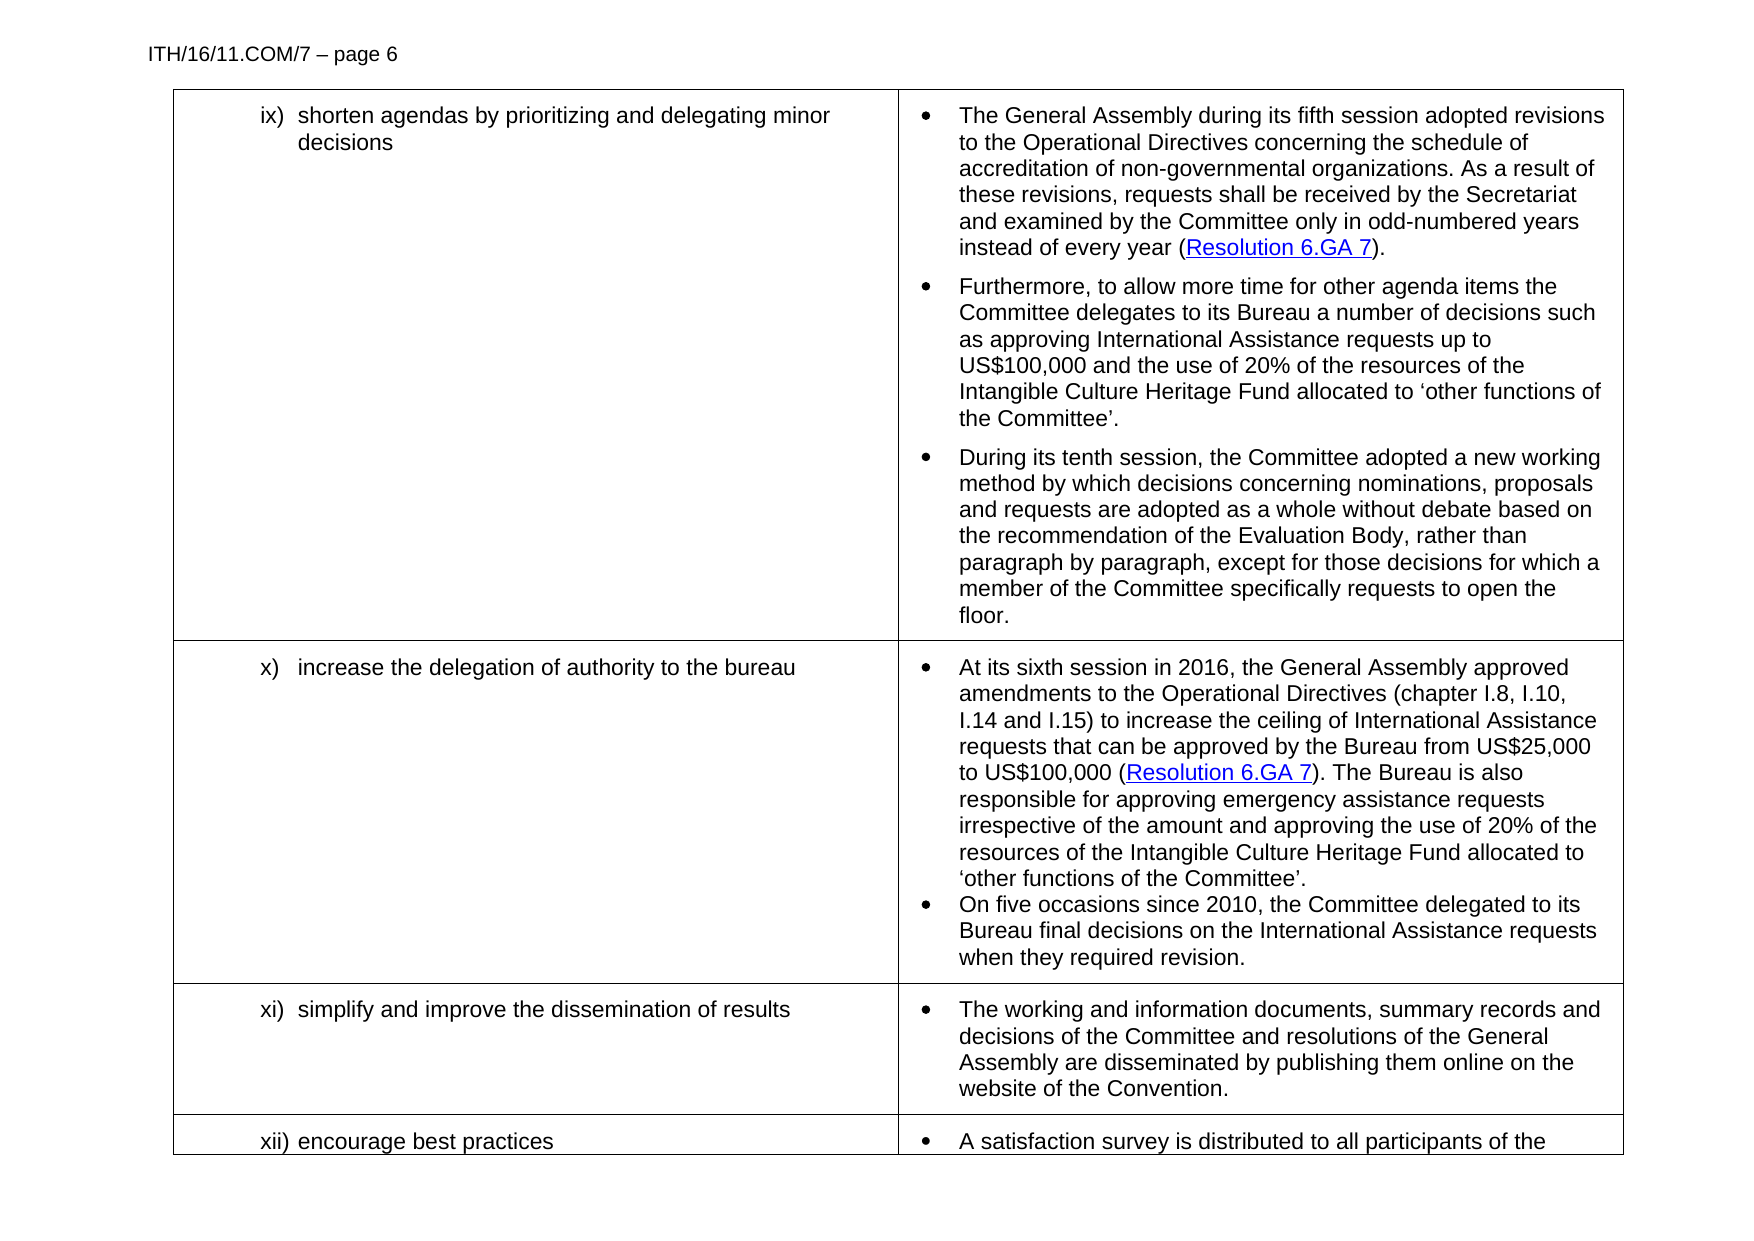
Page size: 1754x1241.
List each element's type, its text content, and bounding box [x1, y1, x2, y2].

table_cell increase the delegation of authority to the bureau [174, 641, 898, 983]
table_cell simplify and improve the dissemination of results [174, 984, 898, 1114]
table_cell At its sixth session in 2016, the General Assembly approved amendments to the Operational Directives (chapter I.8, I.10, I.14 and I.15) to increase the ceiling of International Assistance requests that can be approved by the Bureau from US$25,000 to US$100,000 (Resolution 6.GA 7). The Bureau is also responsible for approving emergency assistance requests irrespective of the amount and approving the use of 20% of the resources of the Intangible Culture Heritage Fund allocated to ‘other functions of the Committee’. On five occasions since 2010, the Committee delegated to its Bureau final decisions on the International Assistance requests when they required revision. [899, 641, 1623, 983]
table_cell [174, 1115, 898, 1154]
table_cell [899, 1115, 1623, 1154]
table_cell The General Assembly during its fifth session adopted revisions to the Operational Directives concerning the schedule of accreditation of non-governmental organizations. As a result of these revisions, requests shall be received by the Secretariat and examined by the Committee only in odd-numbered years instead of every year (Resolution 6.GA 7). Furthermore, to allow more time for other agenda items the Committee delegates to its Bureau a number of decisions such as approving International Assistance requests up to US$100,000 and the use of 20% of the resources of the Intangible Culture Heritage Fund allocated to ‘other functions of the Committee’. During its tenth session, the Committee adopted a new working method by which decisions concerning nominations, proposals and requests are adopted as a whole without debate based on the recommendation of the Evaluation Body, rather than paragraph by paragraph, except for those decisions for which a member of the Committee specifically requests to open the floor. [899, 90, 1623, 640]
table_cell shorten agendas by prioritizing and delegating minor decisions [174, 90, 898, 640]
table_cell The working and information documents, summary records and decisions of the Committee and resolutions of the General Assembly are disseminated by publishing them online on the website of the Convention. [899, 984, 1623, 1114]
